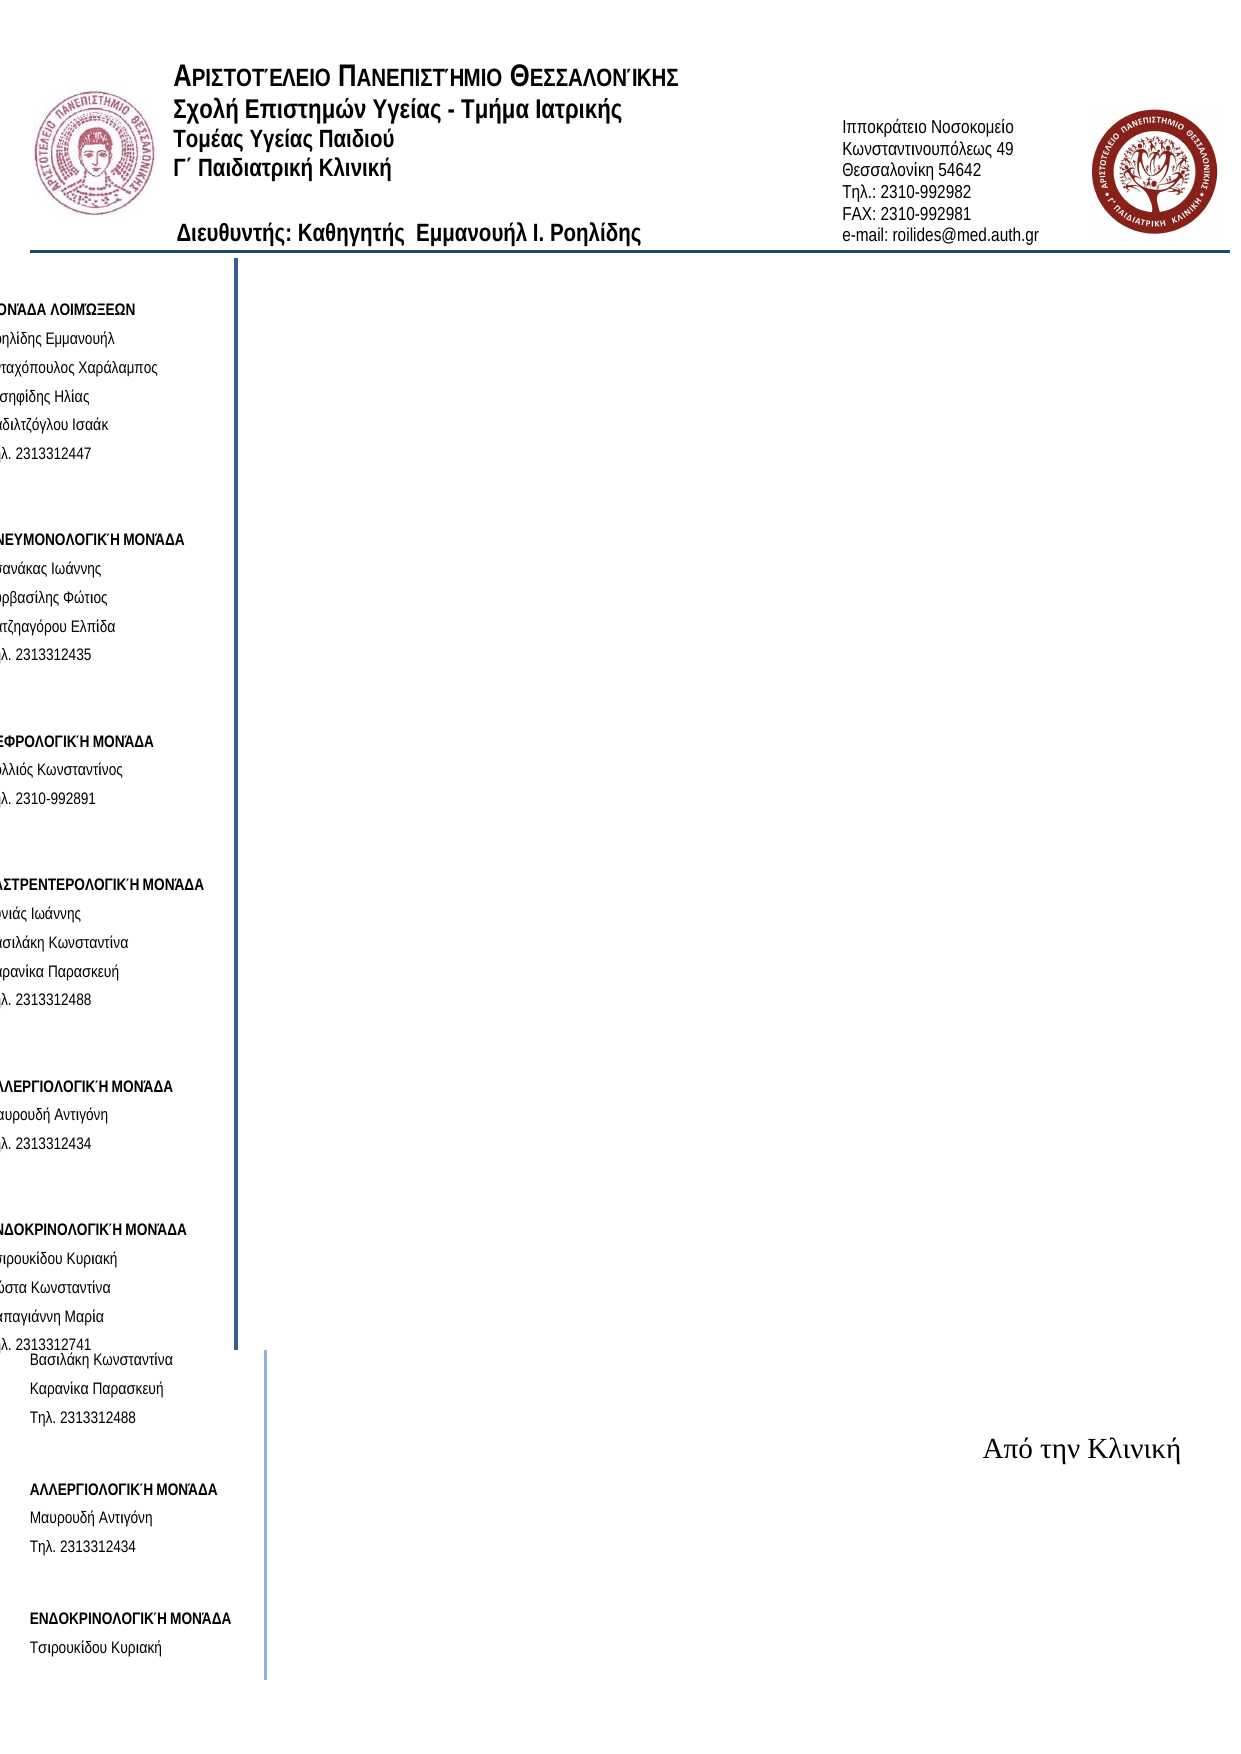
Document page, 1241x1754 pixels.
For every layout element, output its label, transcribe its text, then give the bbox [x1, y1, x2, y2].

table_header ΕΞΕΤΑΣΕΙΣ Ε΄ ΕΤΟΥΣ ΕΞΕΤΑΣΤΙΚΗ IANOYAΡIOY 2018 Οι εξετάσεις του Ε΄ έτους της Γ΄ Παιδιατρικής Κλινικής του ΑΠΘ θα γίνουν ως εξής: ΤΡΙΤΗ 29/01 γραπτά ώρα 12:00-15:00 Οι γραπτές εξετάσεις θα γίνουν στα Αμφιθέατρα Α και Β στη Γραμματεία της Ιατρικής Σχολής του ΑΠΘ. Η εγγραφή στις εξετάσεις θα γίνει από 08 - 28 Ιανουαρίου και είναι απαραίτητη. Από την Κλινική [267, 1350, 1192, 1680]
table_header Μονάδα Λοιμώξεων Ροηλίδης Εμμανουήλ Ανταχόπουλος Χαράλαμπος Ιωσηφίδης Ηλίας Καδιλτζόγλου Ισαάκ Τηλ. 2313312447 Πνευμονολογική Μονάδα Τσανάκας Ιωάννης Κυρβασίλης Φώτιος Xατζηαγόρου Ελπίδα Τηλ. 2313312435 Νεφρολογική Μονάδα Κολλιός Κωνσταντίνος Τηλ. 2310-992891 Γαστρεντερολογική Μονάδα Ξυνιάς Ιωάννης Βασιλάκη Κωνσταντίνα Καρανίκα Παρασκευή Τηλ. 2313312488 Αλλεργιολογική Μονάδα Μαυρουδή Αντιγόνη Τηλ. 2313312434 Ενδοκρινολογική Μονάδα Τσιρουκίδου Κυριακή Κώστα Κωνσταντίνα Παπαγιάννη Μαρία Τηλ. 2313312741 Αναπτυξιολογικη μοναδα Στυλιανάκη Αγνή Τηλ. 2313312483 Μονάδα ΕΙΔΙΚΩΝ ΛΟΙΜΩΞΕΩΝ Χανιωτάκης Διονύσιος Μιχαηλίδου Ελισάβετ Τσιάτσιου Ολγα Τηλ. 2313312200 [18, 1350, 264, 1680]
picture [32, 87, 158, 217]
